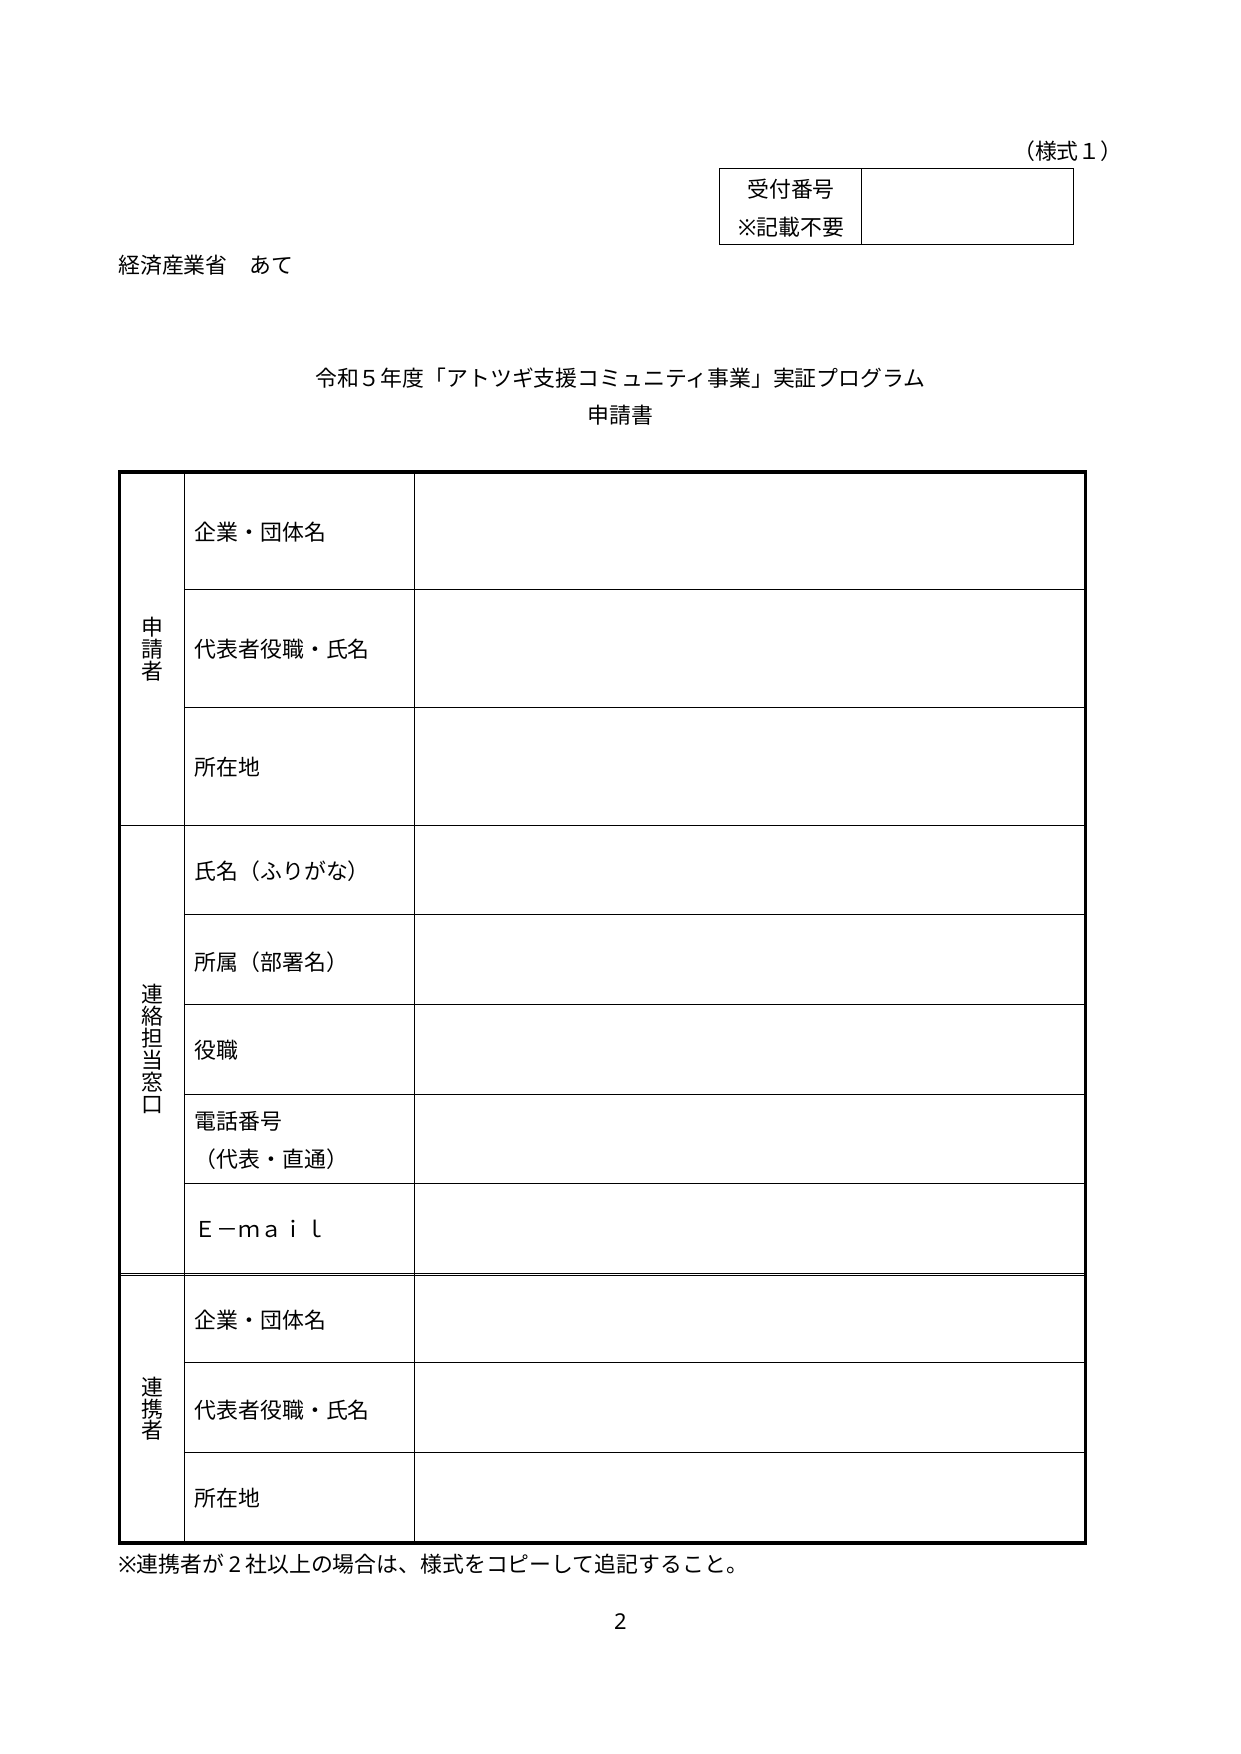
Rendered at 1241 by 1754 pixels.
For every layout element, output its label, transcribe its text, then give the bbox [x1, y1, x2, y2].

table_cell [415, 708, 1084, 825]
table_cell 氏名（ふりがな） [185, 826, 414, 914]
table_cell [415, 915, 1084, 1004]
table_cell [415, 1276, 1084, 1362]
table_cell [415, 826, 1084, 914]
table_cell [415, 590, 1084, 707]
table_cell [415, 1005, 1084, 1093]
text ※連携者が2社以上の場合は、様式をコピーして追記すること。 [118, 1544, 1122, 1582]
table_cell 役職 [185, 1005, 414, 1093]
table_cell 代表者役職・氏名 [185, 1363, 414, 1452]
table_header [415, 474, 1084, 588]
table_cell 所在地 [185, 1453, 414, 1541]
table_header 企業・団体名 [185, 474, 414, 588]
table_header 申請者 [121, 474, 184, 825]
table_cell 企業・団体名 [185, 1276, 414, 1362]
text （様式１） [118, 131, 1122, 168]
table_cell [415, 1453, 1084, 1541]
table_cell 連絡担当窓口 [121, 826, 184, 1273]
table_cell 連携者 [121, 1276, 184, 1541]
table_cell [415, 1363, 1084, 1452]
text 令和５年度「アトツギ支援コミュニティ事業」実証プログラム [118, 358, 1122, 395]
table_header [862, 169, 1073, 244]
table_cell [415, 1184, 1084, 1273]
table_cell 電話番号 （代表・直通） [185, 1095, 414, 1183]
text 申請書 [118, 395, 1122, 433]
table_cell [415, 1095, 1084, 1183]
table_cell Ｅ－ｍａｉｌ [185, 1184, 414, 1273]
table_header 受付番号 ※記載不要 [720, 169, 861, 244]
table_cell 所属（部署名） [185, 915, 414, 1004]
table_cell 所在地 [185, 708, 414, 825]
text 経済産業省 あて [118, 245, 1122, 283]
table_cell 代表者役職・氏名 [185, 590, 414, 707]
